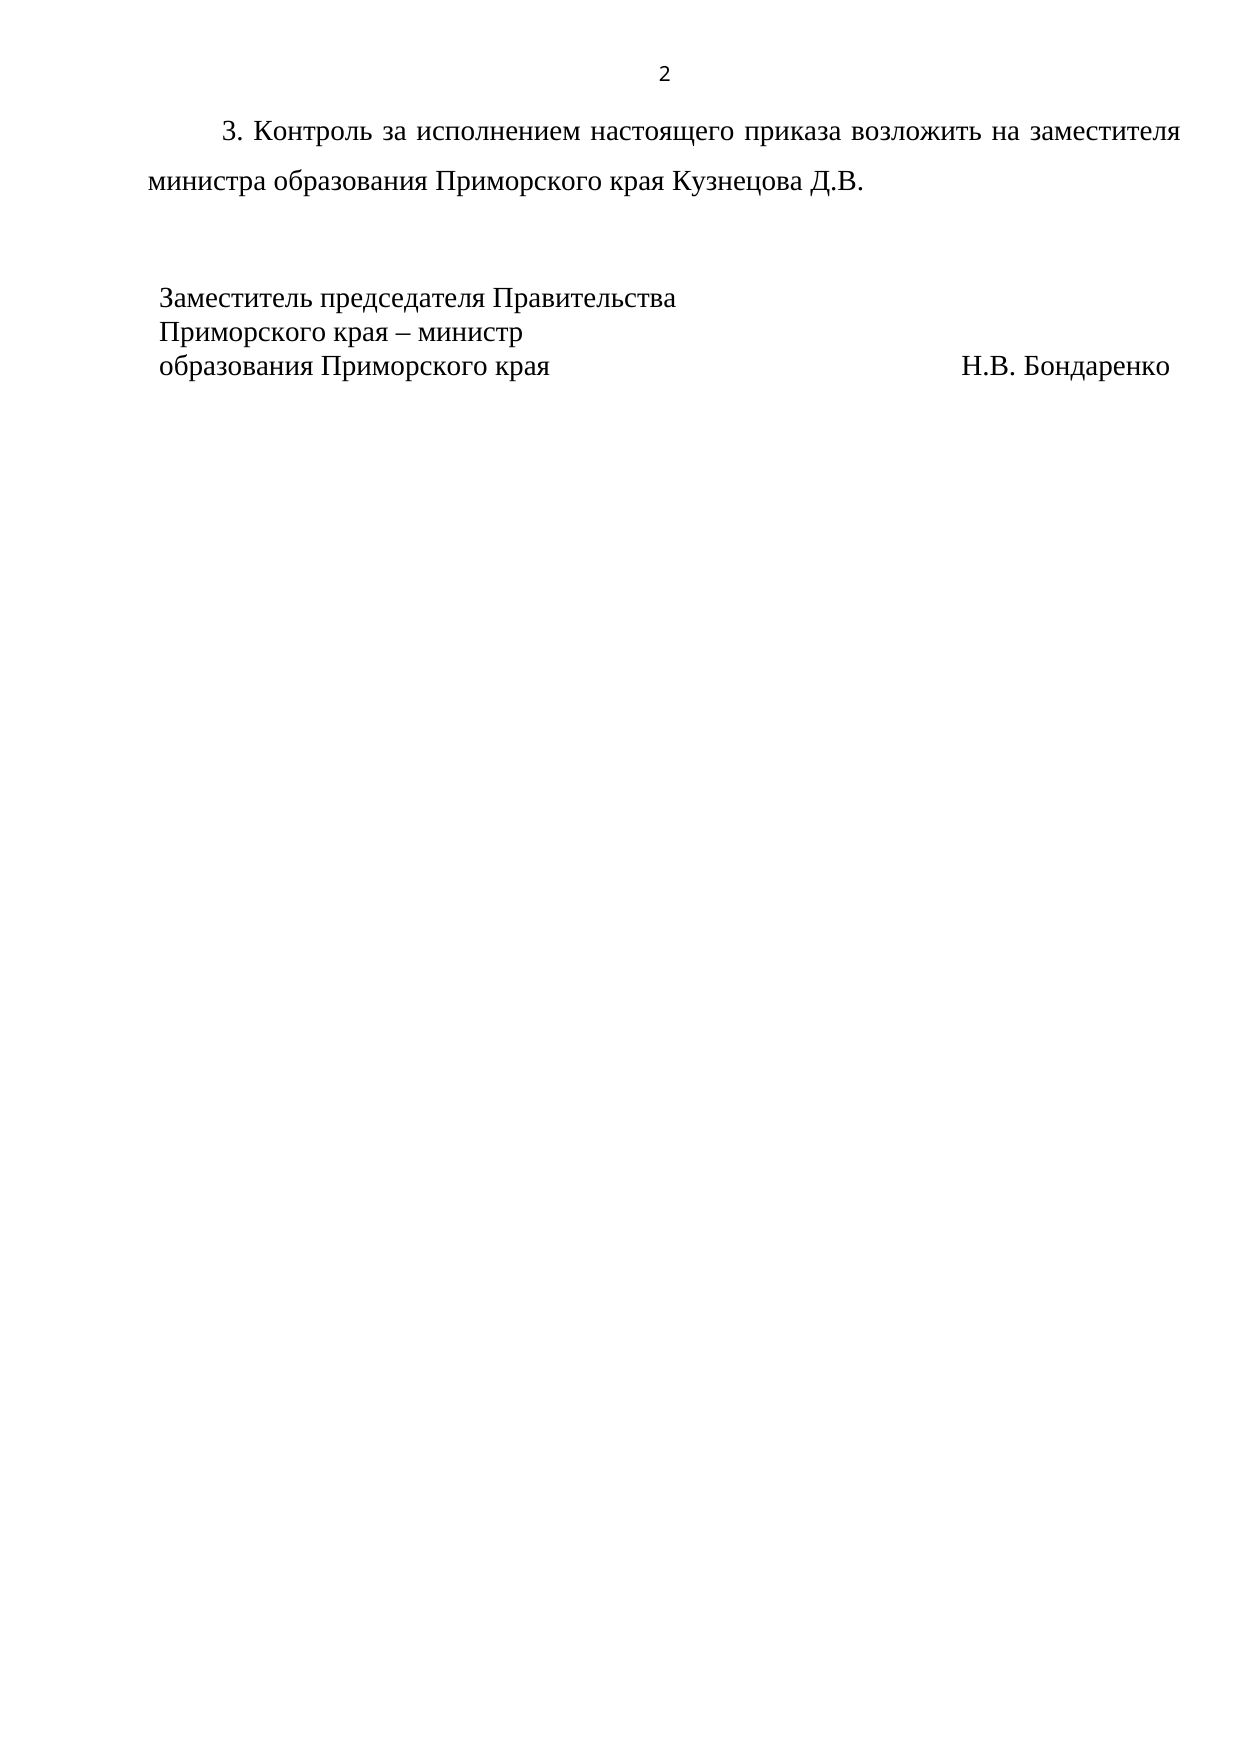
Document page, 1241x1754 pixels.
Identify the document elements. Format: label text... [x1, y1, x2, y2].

table_header Н.В. Бондаренко [694, 281, 1181, 381]
text 3. Контроль за исполнением настоящего приказа возложить на заместителя министра образования Приморского края Кузнецова Д.В. [148, 113, 1181, 197]
table_header Заместитель председателя Правительства Приморского края – министр образования Приморского края [148, 281, 694, 381]
